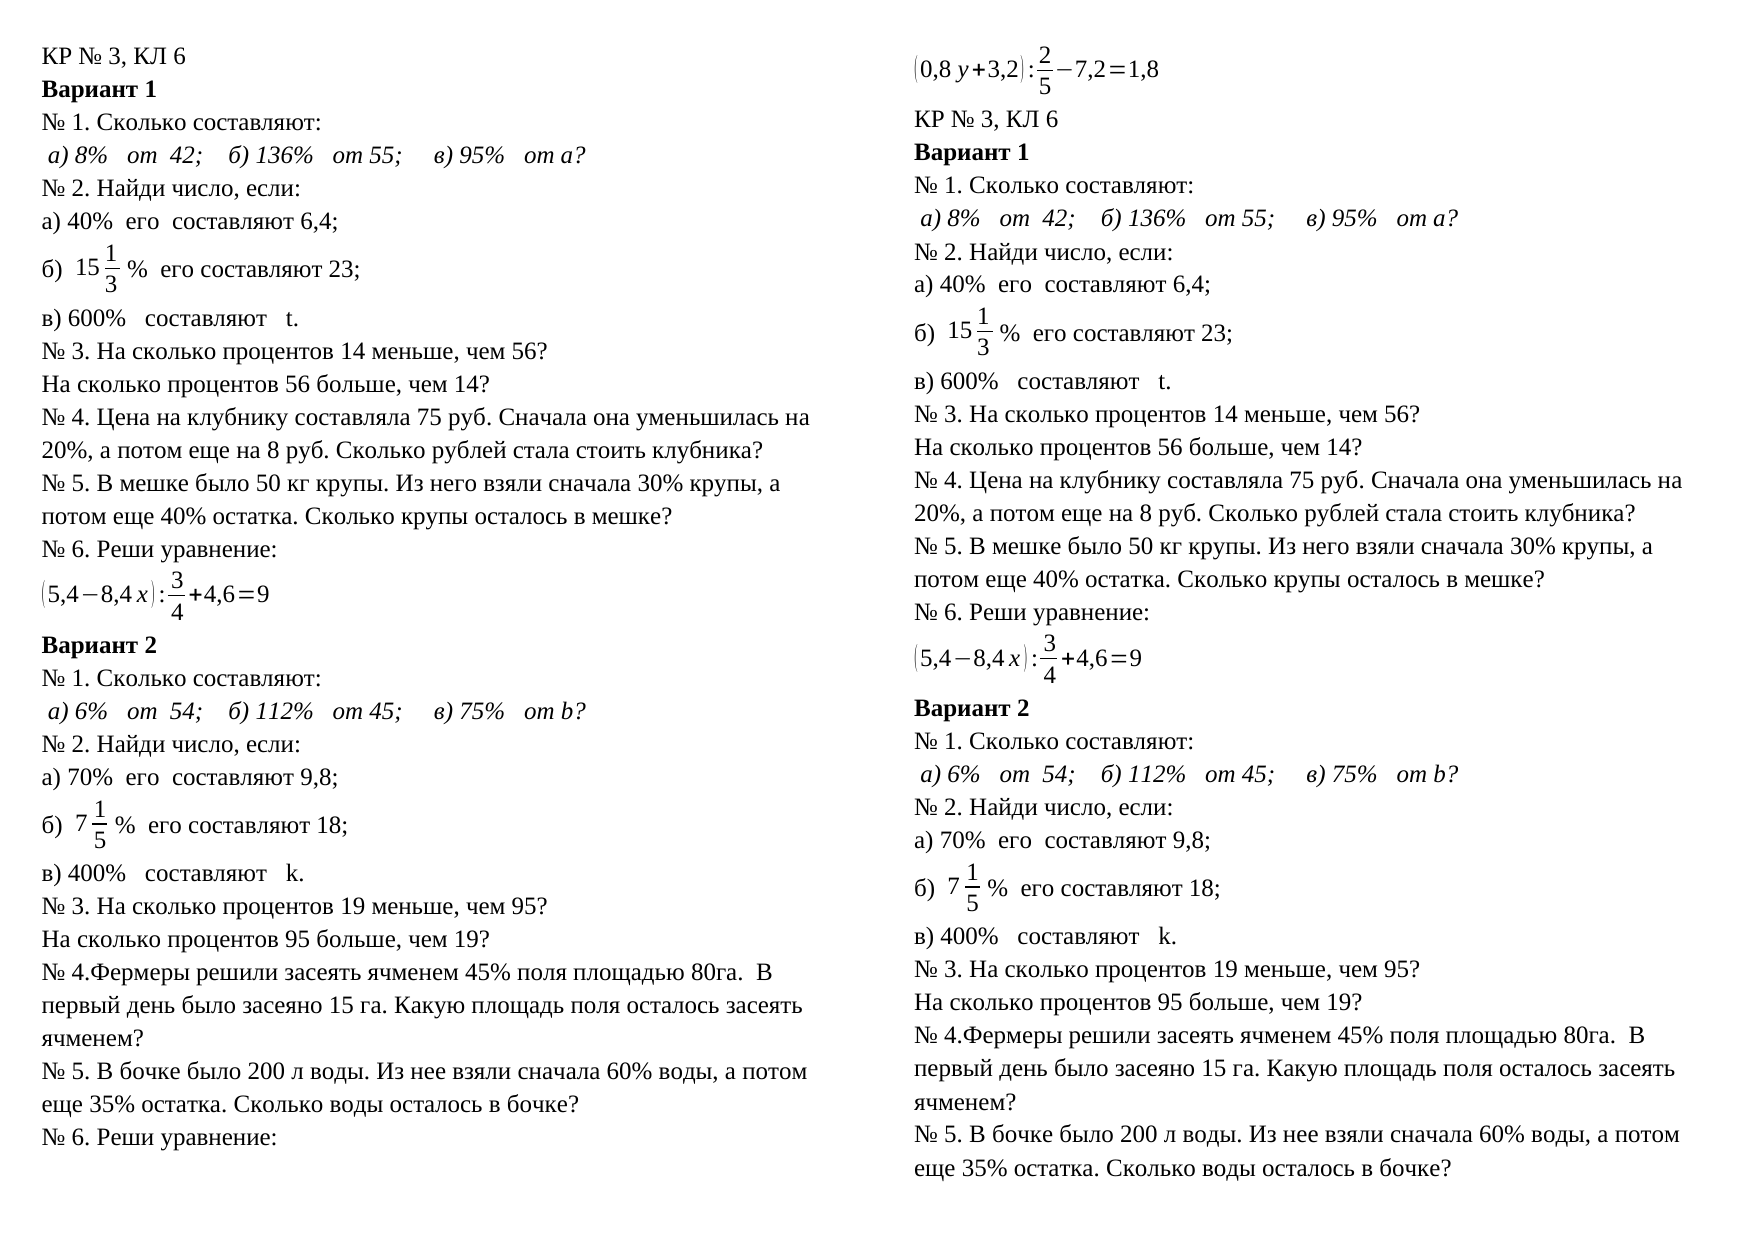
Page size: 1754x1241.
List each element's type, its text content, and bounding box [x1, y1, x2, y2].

text а) 6% от 54; б) 112% от 45; в) 75% от b? [914, 759, 1713, 788]
text № 2. Найди число, если: [914, 237, 1713, 265]
text а) 40% его составляют 6,4; [914, 269, 1713, 298]
text № 2. Найди число, если: [41, 729, 840, 758]
text а) 70% его составляют 9,8; [914, 825, 1713, 854]
text № 6. Реши уравнение: [914, 597, 1713, 626]
text б) % его составляют 23; [41, 239, 840, 298]
text № 5. В мешке было 50 кг крупы. Из него взяли сначала 30% крупы, а потом еще 40% остатка. Сколько крупы осталось в мешке? [914, 531, 1713, 593]
text Вариант 2 [41, 630, 840, 659]
text в) 600% составляют t. [41, 303, 840, 331]
text № 1. Сколько составляют: [914, 726, 1713, 755]
text № 3. На сколько процентов 14 меньше, чем 56? [41, 336, 840, 364]
text На сколько процентов 95 больше, чем 19? [914, 987, 1713, 1016]
text в) 400% составляют k. [41, 858, 840, 887]
text № 3. На сколько процентов 14 меньше, чем 56? [914, 399, 1713, 428]
text На сколько процентов 56 больше, чем 14? [914, 432, 1713, 461]
text б) % его составляют 18; [41, 795, 840, 854]
text а) 6% от 54; б) 112% от 45; в) 75% от b? [41, 696, 840, 725]
text На сколько процентов 95 больше, чем 19? [41, 924, 840, 953]
text Вариант 1 [41, 74, 840, 103]
text № 4.Фермеры решили засеять ячменем 45% поля площадью 80га. В первый день было засеяно 15 га. Какую площадь поля осталось засеять ячменем? [914, 1021, 1713, 1115]
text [41, 1122, 840, 1151]
text № 6. Реши уравнение: [41, 534, 840, 563]
text а) 40% его составляют 6,4; [41, 206, 840, 235]
text а) 70% его составляют 9,8; [41, 762, 840, 791]
text № 5. В бочке было 200 л воды. Из нее взяли сначала 60% воды, а потом еще 35% остатка. Сколько воды осталось в бочке? [914, 1119, 1713, 1181]
text № 5. В бочке было 200 л воды. Из нее взяли сначала 60% воды, а потом еще 35% остатка. Сколько воды осталось в бочке? [41, 1056, 840, 1118]
text в) 400% составляют k. [914, 921, 1713, 950]
text № 1. Сколько составляют: [41, 107, 840, 136]
text в) 600% составляют t. [914, 366, 1713, 394]
text КР № 3, КЛ 6 [41, 41, 840, 70]
text Вариант 1 [914, 137, 1713, 166]
text № 4.Фермеры решили засеять ячменем 45% поля площадью 80га. В первый день было засеяно 15 га. Какую площадь поля осталось засеять ячменем? [41, 957, 840, 1052]
text № 1. Сколько составляют: [914, 171, 1713, 199]
text № 5. В мешке было 50 кг крупы. Из него взяли сначала 30% крупы, а потом еще 40% остатка. Сколько крупы осталось в мешке? [41, 468, 840, 529]
text а) 8% от 42; б) 136% от 55; в) 95% от а? [914, 203, 1713, 232]
text а) 8% от 42; б) 136% от 55; в) 95% от а? [41, 140, 840, 169]
text № 4. Цена на клубнику составляла 75 руб. Сначала она уменьшилась на 20%, а потом еще на 8 руб. Сколько рублей стала стоить клубника? [41, 402, 840, 463]
text КР № 3, КЛ 6 [914, 104, 1713, 133]
text № 2. Найди число, если: [41, 173, 840, 202]
text № 3. На сколько процентов 19 меньше, чем 95? [914, 954, 1713, 983]
text № 2. Найди число, если: [914, 792, 1713, 821]
text № 1. Сколько составляют: [41, 663, 840, 692]
text Вариант 2 [914, 693, 1713, 722]
text б) % его составляют 18; [914, 858, 1713, 917]
text № 4. Цена на клубнику составляла 75 руб. Сначала она уменьшилась на 20%, а потом еще на 8 руб. Сколько рублей стала стоить клубника? [914, 465, 1713, 527]
text б) % его составляют 23; [914, 303, 1713, 362]
text На сколько процентов 56 больше, чем 14? [41, 369, 840, 397]
text № 3. На сколько процентов 19 меньше, чем 95? [41, 891, 840, 920]
